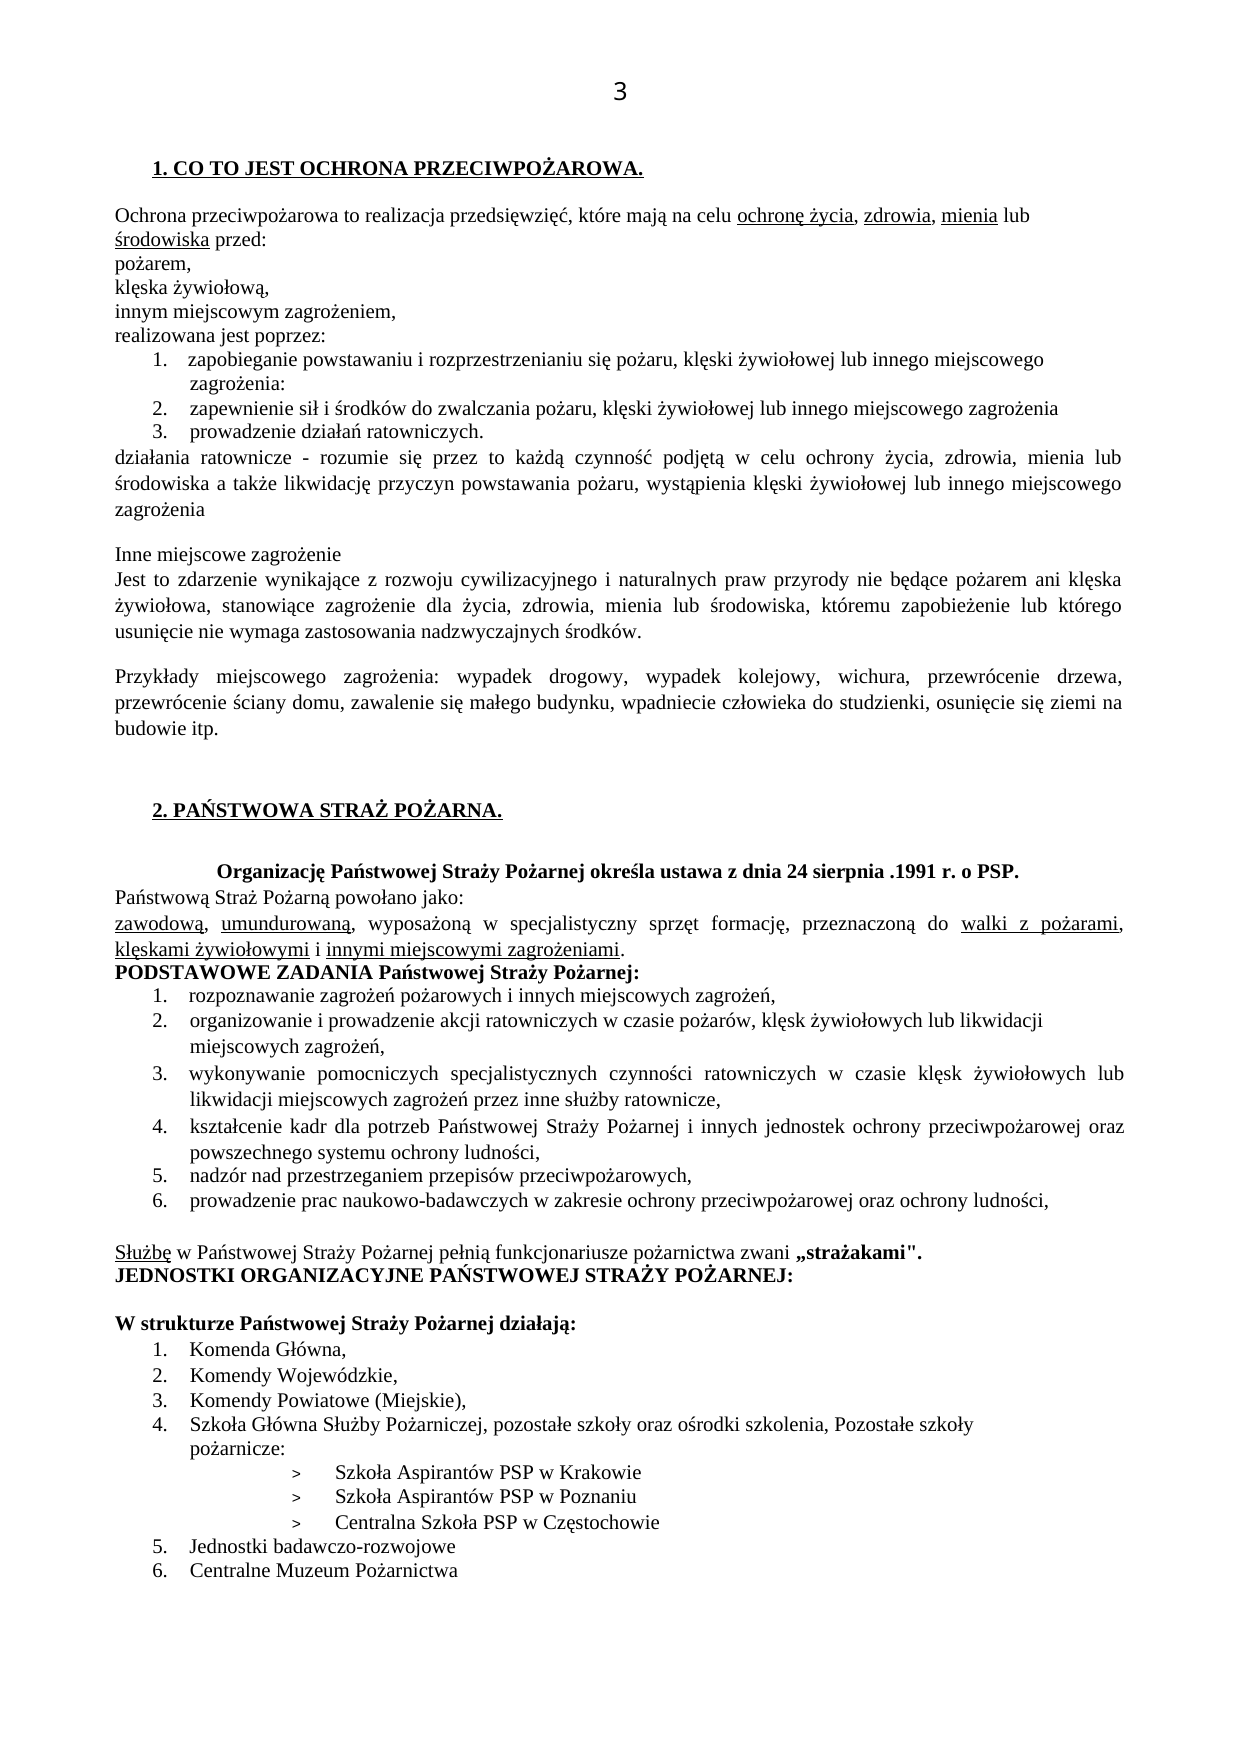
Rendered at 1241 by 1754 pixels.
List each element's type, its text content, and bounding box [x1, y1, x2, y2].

list zapobieganie powstawaniu i rozprzestrzenianiu się pożaru, klęski żywiołowej lub innego miejscowego zagrożenia: [152, 347, 1123, 395]
subtitle 2. PAŃSTWOWA STRAŻ POŻARNA. [152, 792, 1128, 824]
text zawodową, umundurowaną, wyposażoną w specjalistyczny sprzęt formację, przeznaczoną do walki z pożarami, klęskami żywiołowymi i innymi miejscowymi zagrożeniami. [114, 910, 1123, 962]
text klęska żywiołową, [114, 275, 1128, 299]
subtitle PODSTAWOWE ZADANIA Państwowej Straży Pożarnej: [114, 962, 1128, 984]
text realizowana jest poprzez: [114, 323, 1128, 347]
list rozpoznawanie zagrożeń pożarowych i innych miejscowych zagrożeń, [152, 985, 1128, 1007]
list Komendy Wojewódzkie, [152, 1362, 1128, 1388]
list wykonywanie pomocniczych specjalistycznych czynności ratowniczych w czasie klęsk żywiołowych lub likwidacji miejscowych zagrożeń przez inne służby ratownicze, [152, 1059, 1126, 1112]
subtitle Organizację Państwowej Straży Pożarnej określa ustawa z dnia 24 sierpnia .1991 r. o PSP. [112, 857, 1123, 884]
list zapewnienie sił i środków do zwalczania pożaru, klęski żywiołowej lub innego miejscowego zagrożenia [152, 395, 1123, 419]
list prowadzenie działań ratowniczych. [152, 419, 1128, 443]
list Szkoła Główna Służby Pożarniczej, pozostałe szkoły oraz ośrodki szkolenia, Pozostałe szkoły pożarnicze: [152, 1412, 1028, 1460]
text innym miejscowym zagrożeniem, [114, 299, 1128, 323]
list Centralna Szkoła PSP w Częstochowie [292, 1509, 1128, 1534]
list Komendy Powiatowe (Miejskie), [152, 1388, 1128, 1412]
text Przykłady miejscowego zagrożenia: wypadek drogowy, wypadek kolejowy, wichura, przewrócenie drzewa, przewrócenie ściany domu, zawalenie się małego budynku, wpadniecie człowieka do studzienki, osunięcie się ziemi na budowie itp. [114, 662, 1123, 741]
list organizowanie i prowadzenie akcji ratowniczych w czasie pożarów, klęsk żywiołowych lub likwidacji miejscowych zagrożeń, [152, 1007, 1123, 1059]
list Komenda Główna, [152, 1336, 1128, 1362]
text Ochrona przeciwpożarowa to realizacja przedsięwzięć, które mają na celu ochronę życia, zdrowia, mienia lub środowiska przed: [114, 203, 1123, 251]
list Centralne Muzeum Pożarnictwa [152, 1558, 1128, 1582]
subtitle 1. CO TO JEST OCHRONA PRZECIWPOŻAROWA. [152, 150, 1128, 182]
list prowadzenie prac naukowo-badawczych w zakresie ochrony przeciwpożarowej oraz ochrony ludności, [152, 1187, 1126, 1213]
text Inne miejscowe zagrożenie [114, 544, 1128, 566]
list nadzór nad przestrzeganiem przepisów przeciwpożarowych, [152, 1165, 1128, 1187]
list Szkoła Aspirantów PSP w Poznaniu [292, 1484, 1128, 1508]
list Szkoła Aspirantów PSP w Krakowie [292, 1460, 1128, 1484]
subtitle W strukturze Państwowej Straży Pożarnej działają: [114, 1310, 1128, 1336]
text działania ratownicze - rozumie się przez to każdą czynność podjętą w celu ochrony życia, zdrowia, mienia lub środowiska a także likwidację przyczyn powstawania pożaru, wystąpienia klęski żywiołowej lub innego miejscowego zagrożenia [114, 443, 1123, 522]
subtitle JEDNOSTKI ORGANIZACYJNE PAŃSTWOWEJ STRAŻY POŻARNEJ: [114, 1265, 1128, 1287]
text Jest to zdarzenie wynikające z rozwoju cywilizacyjnego i naturalnych praw przyrody nie będące pożarem ani klęska żywiołowa, stanowiące zagrożenie dla życia, zdrowia, mienia lub środowiska, któremu zapobieżenie lub którego usunięcie nie wymaga zastosowania nadzwyczajnych środków. [114, 566, 1123, 644]
list Jednostki badawczo-rozwojowe [152, 1534, 1128, 1558]
text Państwową Straż Pożarną powołano jako: [114, 884, 1128, 910]
text Służbę w Państwowej Straży Pożarnej pełnią funkcjonariusze pożarnictwa zwani „strażakami". [114, 1239, 990, 1265]
list kształcenie kadr dla potrzeb Państwowej Straży Pożarnej i innych jednostek ochrony przeciwpożarowej oraz powszechnego systemu ochrony ludności, [152, 1112, 1126, 1165]
text pożarem, [114, 251, 1128, 275]
